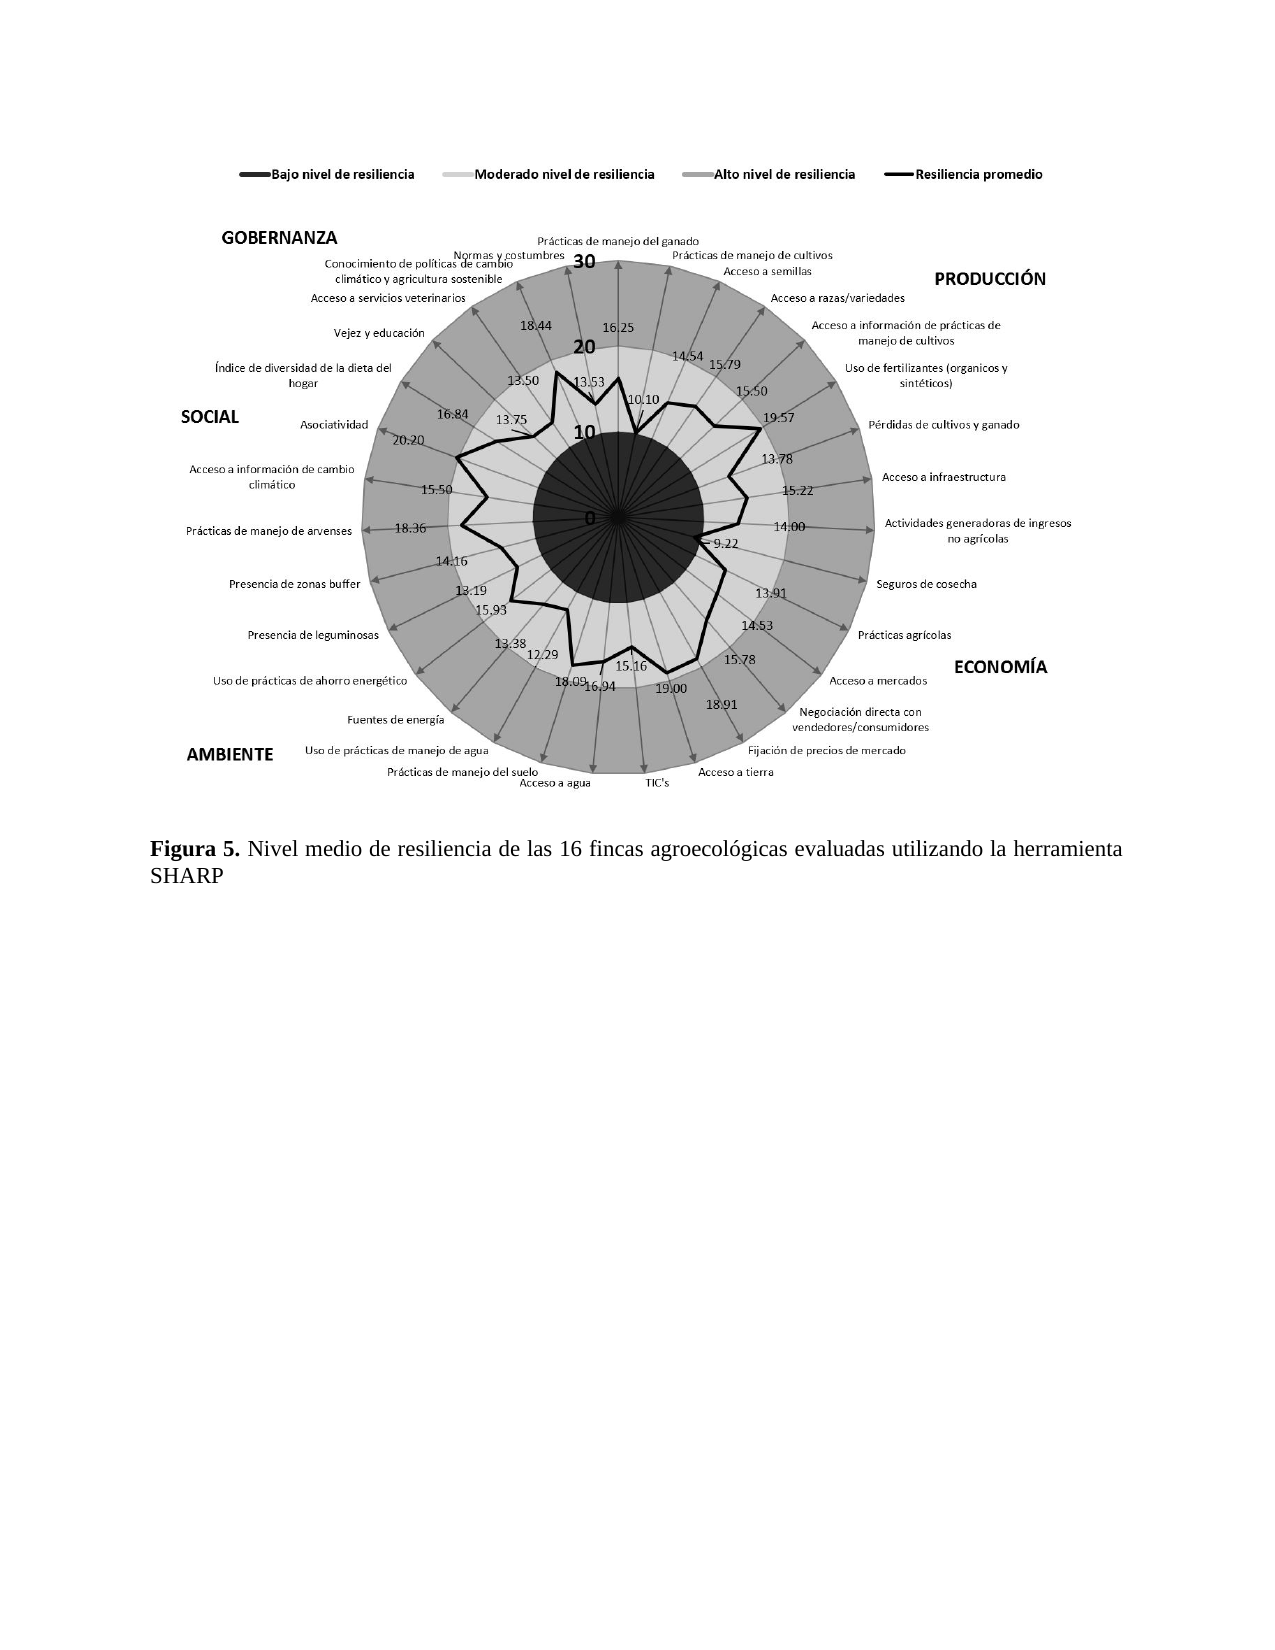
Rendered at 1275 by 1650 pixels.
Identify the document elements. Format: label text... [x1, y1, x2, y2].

text Figura 5. Nivel medio de resiliencia de las 16 fincas agroecológicas evaluadas utilizando la herramienta SHARP [150, 835, 1125, 888]
picture [150, 150, 1092, 819]
